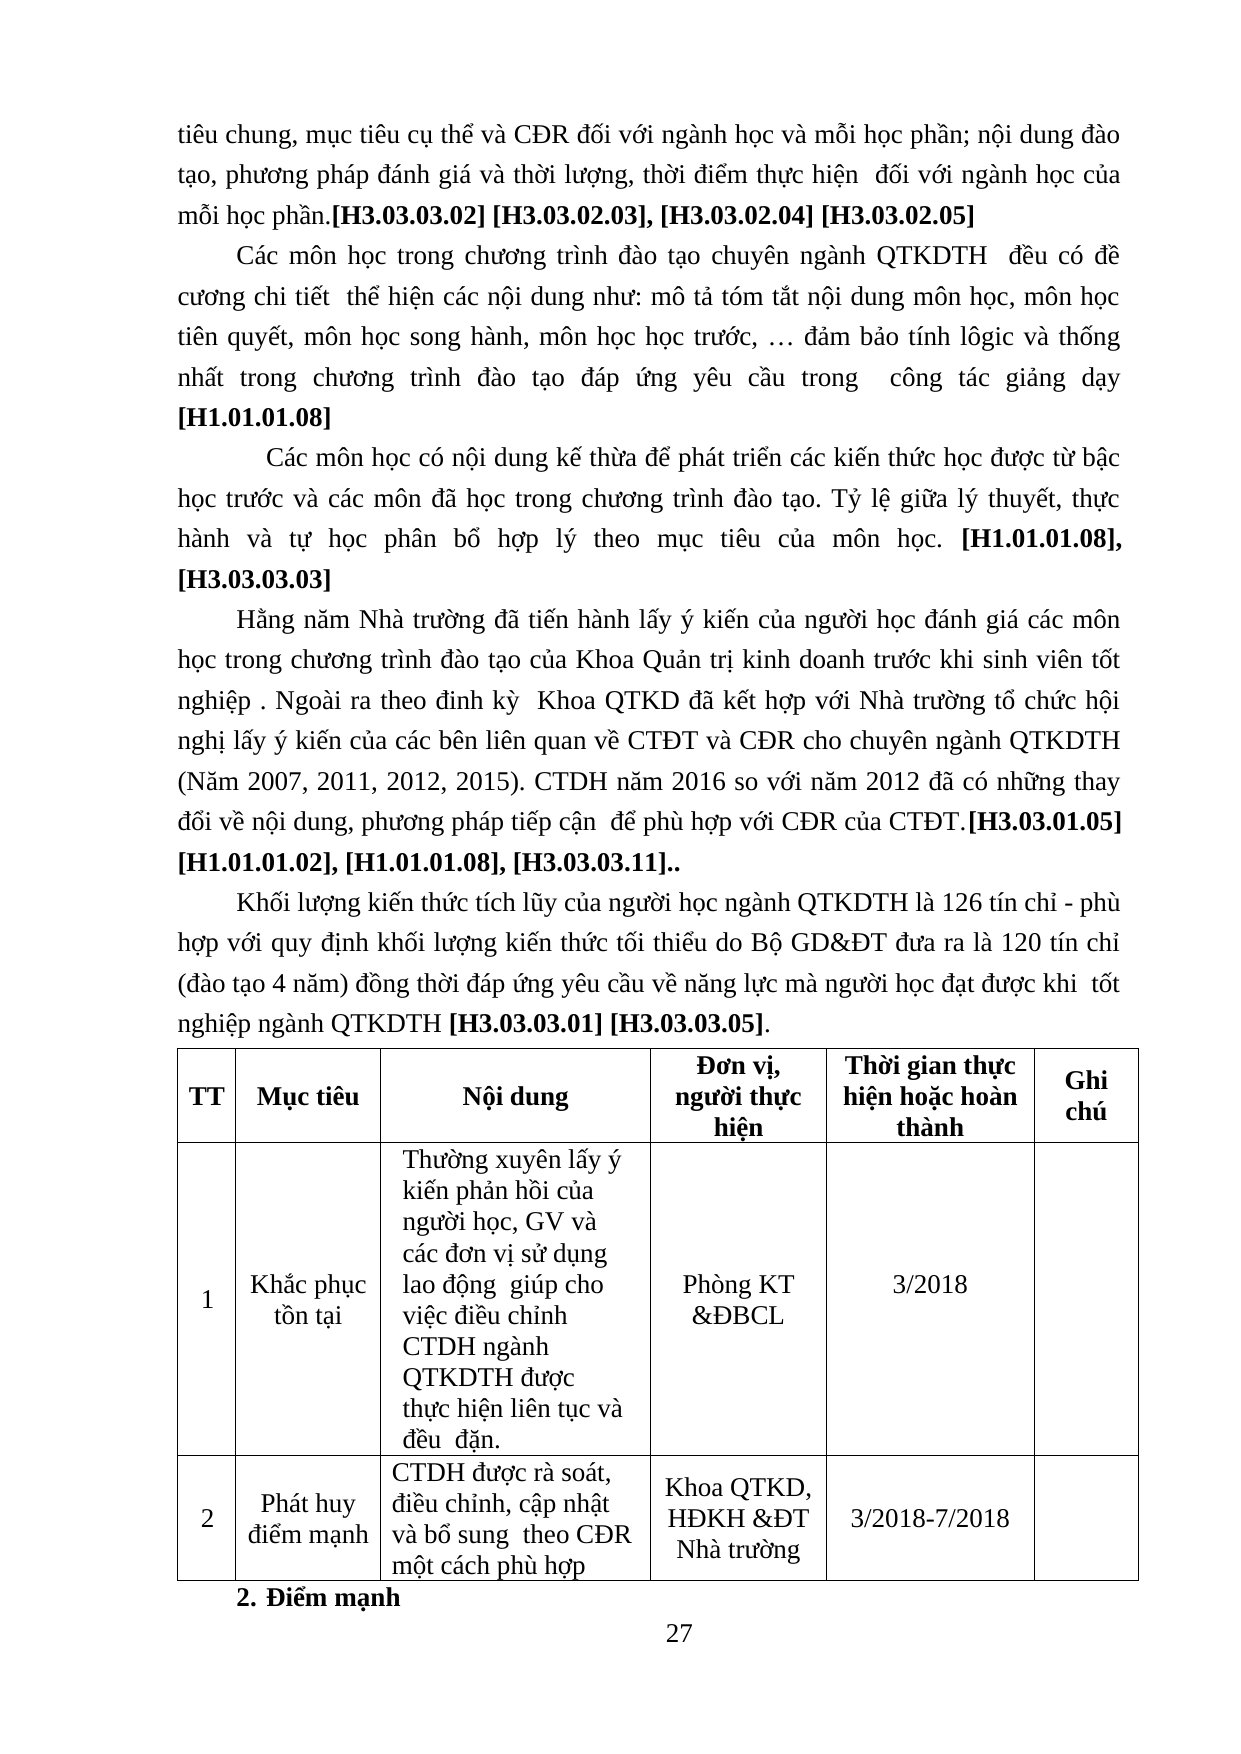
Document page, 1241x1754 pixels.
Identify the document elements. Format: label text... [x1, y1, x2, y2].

table_header Thời gian thực hiện hoặc hoàn thành [827, 1049, 1034, 1142]
list Điểm mạnh [177, 1581, 1122, 1612]
text Các môn học trong chương trình đào tạo chuyên ngành QTKDTH đều có đề cương chi tiết thể hiện các nội dung như: mô tả tóm tắt nội dung môn học, môn học tiên quyết, môn học song hành, môn học học trước, … đảm bảo tính lôgic và thống nhất trong chương trình đào tạo đáp ứng yêu cầu trong công tác giảng dạy [H1.01.01.08] [177, 239, 1122, 432]
table_cell 3/2018-7/2018 [827, 1456, 1034, 1580]
table_cell Khoa QTKD, HĐKH &ĐT Nhà trường [651, 1456, 826, 1580]
table_cell [1035, 1456, 1138, 1580]
table_header Ghi chú [1035, 1049, 1138, 1142]
table_cell Phát huy điểm mạnh [236, 1456, 380, 1580]
table_header Nội dung [381, 1049, 650, 1142]
text Các môn học có nội dung kế thừa để phát triển các kiến thức học được từ bậc học trước và các môn đã học trong chương trình đào tạo. Tỷ lệ giữa lý thuyết, thực hành và tự học phân bổ hợp lý theo mục tiêu của môn học. [H1.01.01.08],[H3.03.03.03] [177, 441, 1122, 594]
table_header Mục tiêu [236, 1049, 380, 1142]
table_cell 2 [178, 1456, 235, 1580]
table_header TT [178, 1049, 235, 1142]
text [177, 118, 1122, 230]
table_cell 3/2018 [827, 1143, 1034, 1455]
table_cell Phòng KT &ĐBCL [651, 1143, 826, 1455]
text Hằng năm Nhà trường đã tiến hành lấy ý kiến của người học đánh giá các môn học trong chương trình đào tạo của Khoa Quản trị kinh doanh trước khi sinh viên tốt nghiệp . Ngoài ra theo đinh kỳ Khoa QTKD đã kết hợp với Nhà trường tổ chức hội nghị lấy ý kiến của các bên liên quan về CTĐT và CĐR cho chuyên ngành QTKDTH (Năm 2007, 2011, 2012, 2015). CTDH năm 2016 so với năm 2012 đã có những thay đổi về nội dung, phương pháp tiếp cận để phù hợp với CĐR của CTĐT.[H3.03.01.05] [H1.01.01.02], [H1.01.01.08], [H3.03.03.11].. [177, 603, 1122, 877]
table_cell Thường xuyên lấy ý kiến phản hồi của người học, GV và các đơn vị sử dụng lao động giúp cho việc điều chỉnh CTDH ngành QTKDTH được thực hiện liên tục và đều đặn. [381, 1143, 650, 1455]
table_header Đơn vị, người thực hiện [651, 1049, 826, 1142]
table_cell Khắc phục tồn tại [236, 1143, 380, 1455]
table_cell CTDH được rà soát, điều chỉnh, cập nhật và bổ sung theo CĐR một cách phù hợp [381, 1456, 650, 1580]
table_cell [1035, 1143, 1138, 1455]
table_cell 1 [178, 1143, 235, 1455]
text Khối lượng kiến thức tích lũy của người học ngành QTKDTH là 126 tín chỉ - phù hợp với quy định khối lượng kiến thức tối thiểu do Bộ GD&ĐT đưa ra là 120 tín chỉ (đào tạo 4 năm) đồng thời đáp ứng yêu cầu về năng lực mà người học đạt được khi tốt nghiệp ngành QTKDTH [H3.03.03.01] [H3.03.03.05]. [177, 886, 1122, 1038]
